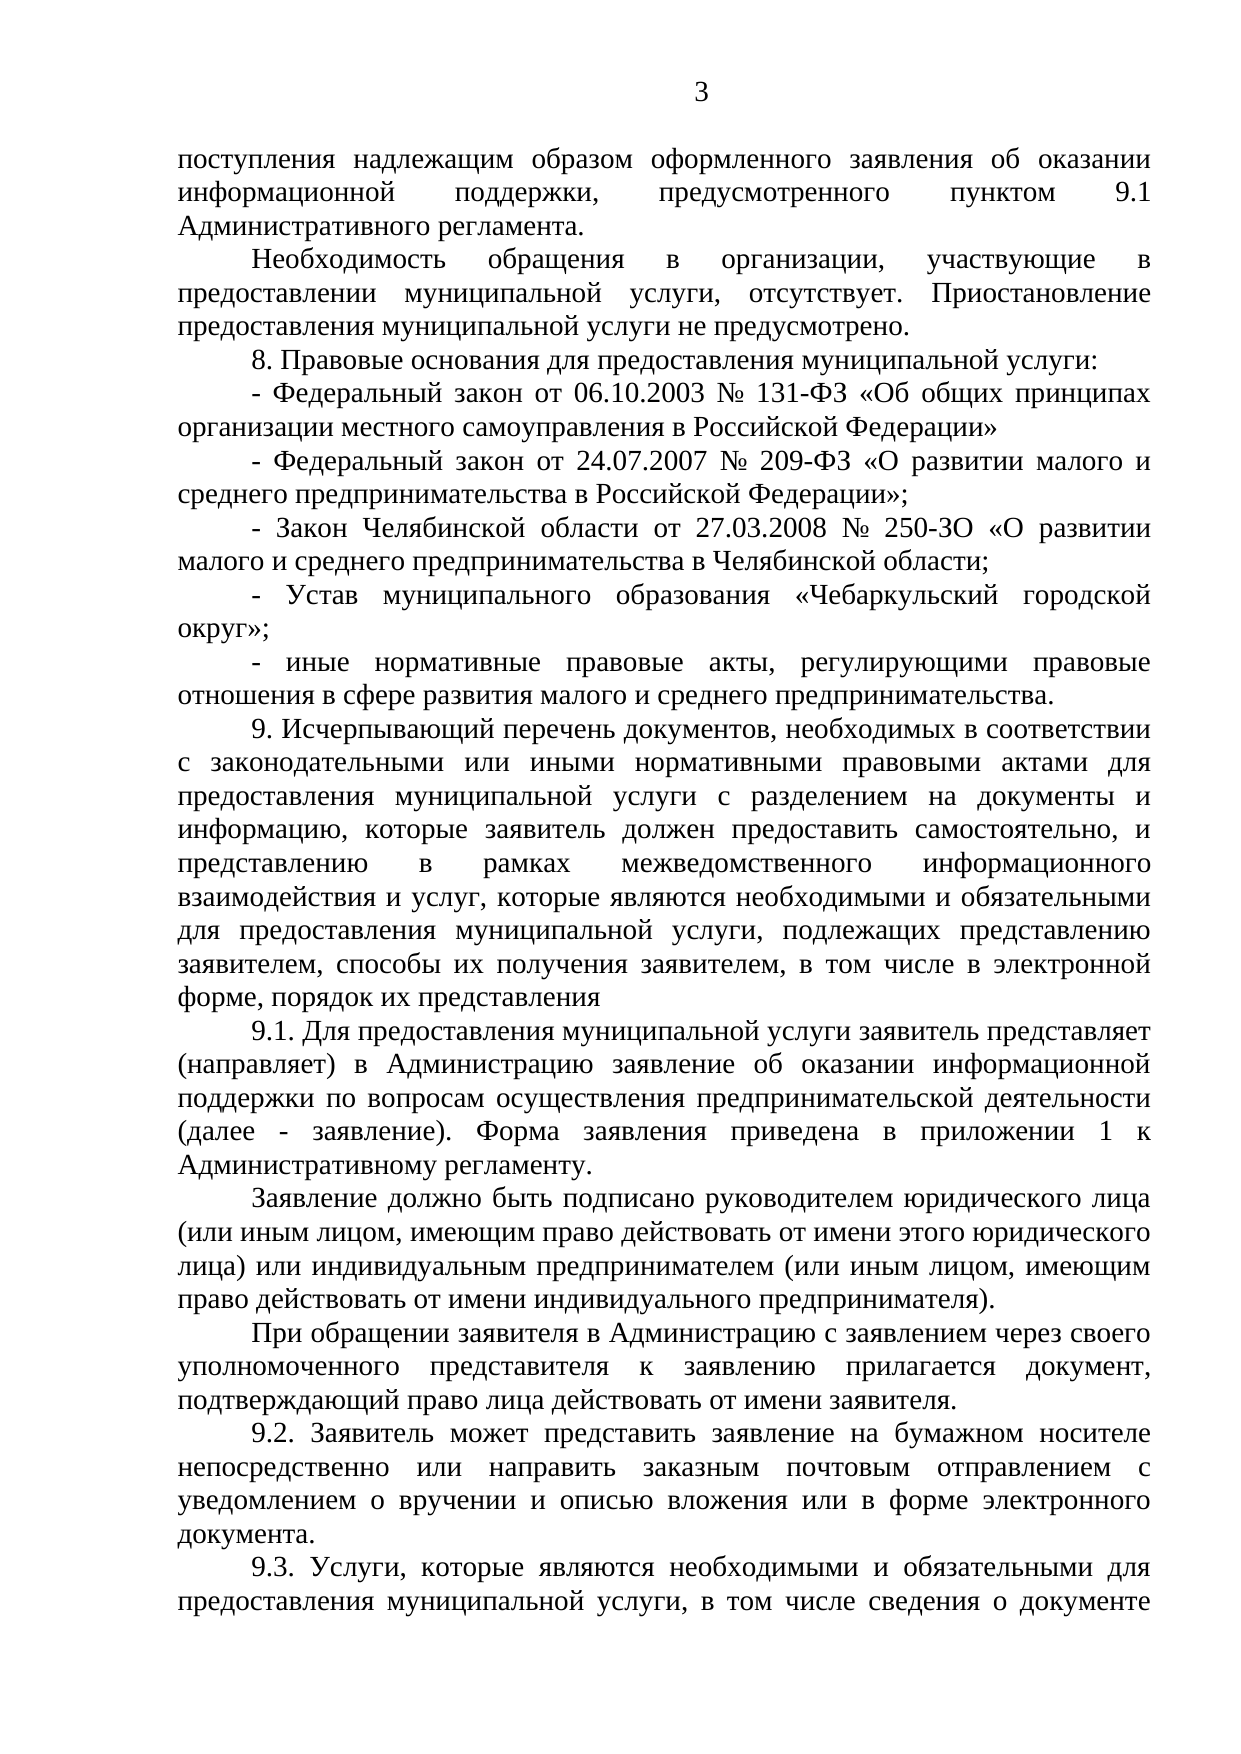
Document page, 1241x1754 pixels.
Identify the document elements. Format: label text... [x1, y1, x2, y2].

text - Федеральный закон от 06.10.2003 № 131-ФЗ «Об общих принципах организации местного самоуправления в Российской Федерации» [177, 376, 1152, 443]
text Необходимость обращения в организации, участвующие в предоставлении муниципальной услуги, отсутствует. Приостановление предоставления муниципальной услуги не предусмотрено. [177, 241, 1152, 342]
text При обращении заявителя в Администрацию с заявлением через своего уполномоченного представителя к заявлению прилагается документ, подтверждающий право лица действовать от имени заявителя. [177, 1315, 1152, 1415]
text 9.1. Для предоставления муниципальной услуги заявитель представляет (направляет) в Администрацию заявление об оказании информационной поддержки по вопросам осуществления предпринимательской деятельности (далее - заявление). Форма заявления приведена в приложении 1 к Административному регламенту. [177, 1013, 1152, 1181]
text 9.2. Заявитель может представить заявление на бумажном носителе непосредственно или направить заказным почтовым отправлением с уведомлением о вручении и описью вложения или в форме электронного документа. [177, 1415, 1152, 1549]
text - Закон Челябинской области от 27.03.2008 № 250-ЗО «О развитии малого и среднего предпринимательства в Челябинской области; [177, 510, 1152, 577]
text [177, 141, 1152, 241]
text - иные нормативные правовые акты, регулирующими правовые отношения в сфере развития малого и среднего предпринимательства. [177, 644, 1152, 711]
title 8. Правовые основания для предоставления муниципальной услуги: [177, 342, 1152, 376]
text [177, 1549, 1152, 1617]
text - Федеральный закон от 24.07.2007 № 209-ФЗ «О развитии малого и среднего предпринимательства в Российской Федерации»; [177, 443, 1152, 510]
text Заявление должно быть подписано руководителем юридического лица (или иным лицом, имеющим право действовать от имени этого юридического лица) или индивидуальным предпринимателем (или иным лицом, имеющим право действовать от имени индивидуального предпринимателя). [177, 1181, 1152, 1315]
text - Устав муниципального образования «Чебаркульский городской округ»; [177, 577, 1152, 644]
title 9. Исчерпывающий перечень документов, необходимых в соответствии с законодательными или иными нормативными правовыми актами для предоставления муниципальной услуги с разделением на документы и информацию, которые заявитель должен предоставить самостоятельно, и представлению в рамках межведомственного информационного взаимодействия и услуг, которые являются необходимыми и обязательными для предоставления муниципальной услуги, подлежащих представлению заявителем, способы их получения заявителем, в том числе в электронной форме, порядок их представления [177, 711, 1152, 1013]
